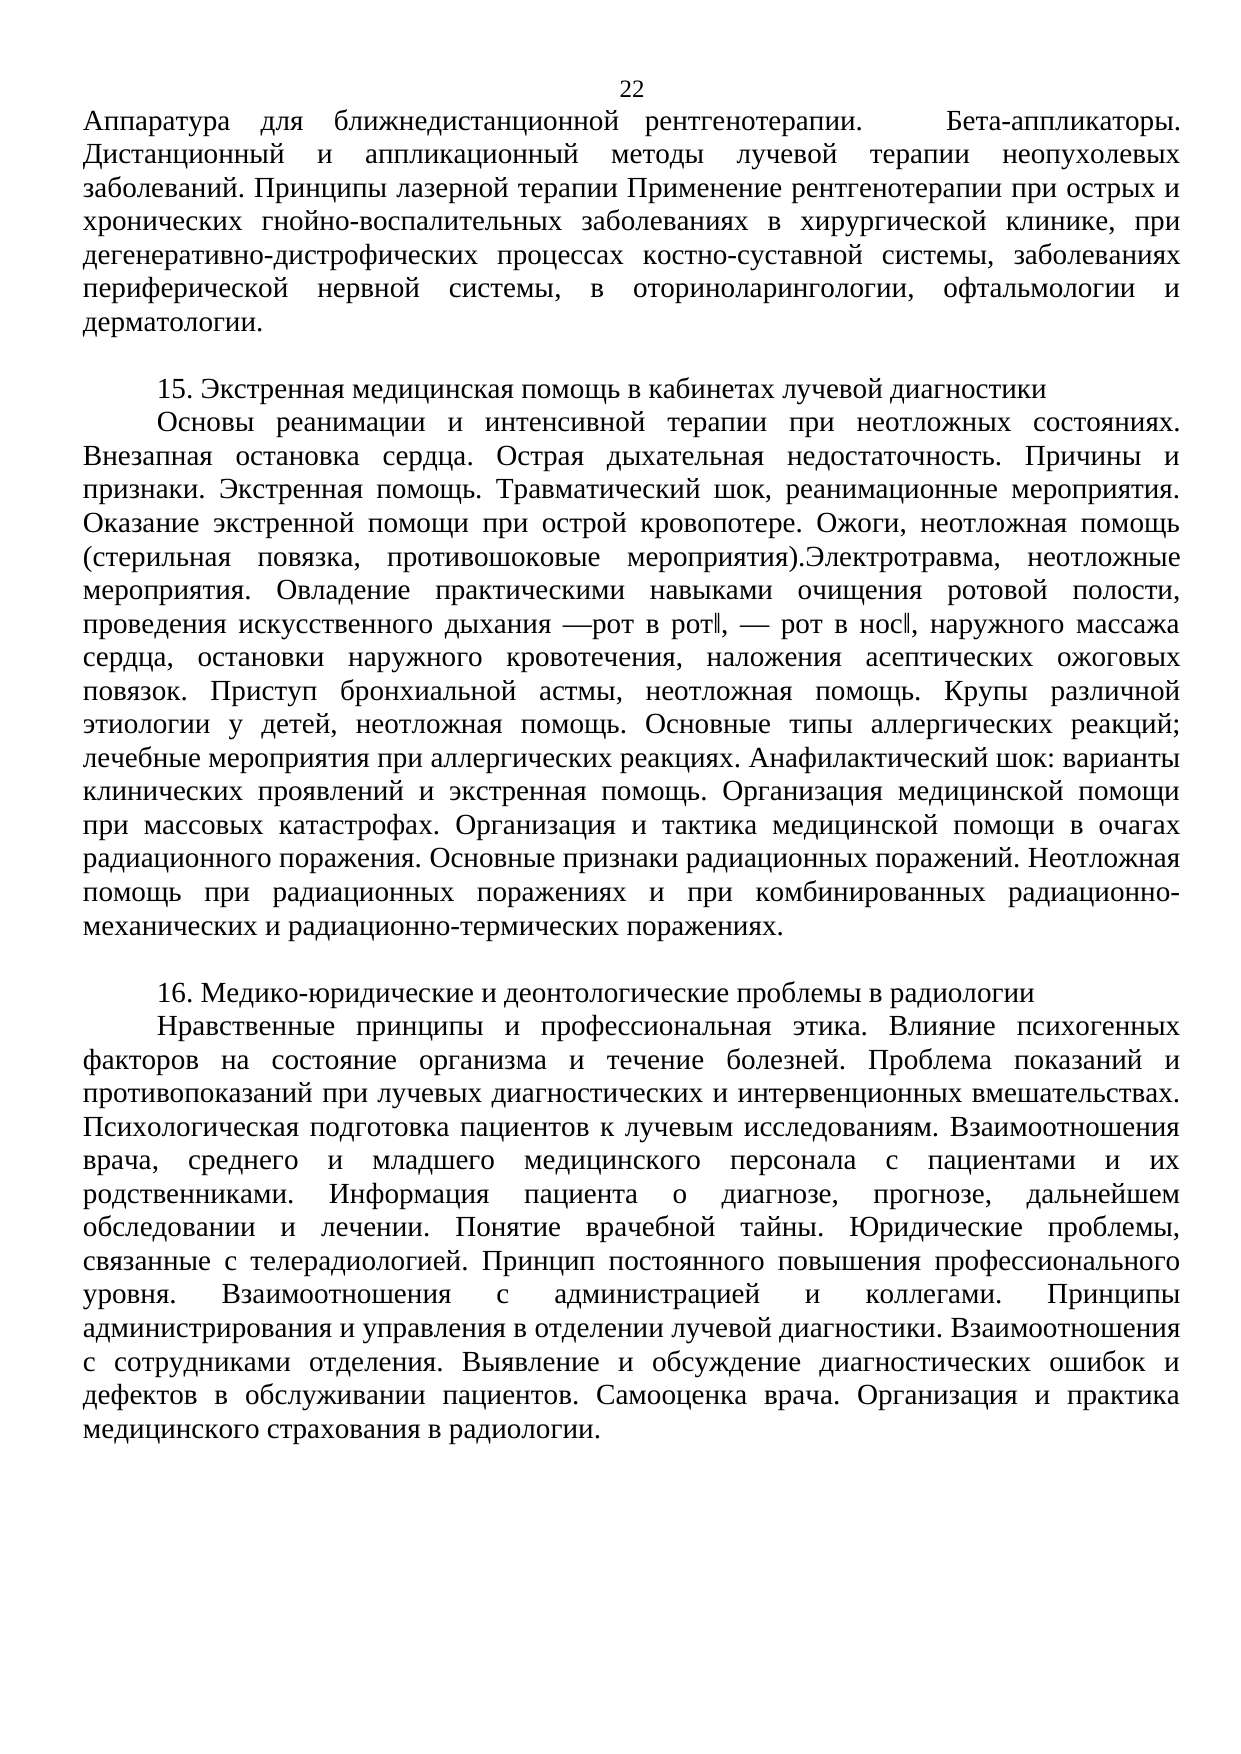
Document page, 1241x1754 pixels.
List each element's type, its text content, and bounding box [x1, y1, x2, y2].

text 15. Экстренная медицинская помощь в кабинетах лучевой диагностики [83, 371, 1181, 404]
text Нравственные принципы и профессиональная этика. Влияние психогенных факторов на состояние организма и течение болезней. Проблема показаний и противопоказаний при лучевых диагностических и интервенционных вмешательствах. Психологическая подготовка пациентов к лучевым исследованиям. Взаимоотношения врача, среднего и младшего медицинского персонала с пациентами и их родственниками. Информация пациента о диагнозе, прогнозе, дальнейшем обследовании и лечении. Понятие врачебной тайны. Юридические проблемы, связанные с телерадиологией. Принцип постоянного повышения профессионального уровня. Взаимоотношения с администрацией и коллегами. Принципы администрирования и управления в отделении лучевой диагностики. Взаимоотношения с сотрудниками отделения. Выявление и обсуждение диагностических ошибок и дефектов в обслуживании пациентов. Самооценка врача. Организация и практика медицинского страхования в радиологии. [83, 1008, 1181, 1444]
text Основы реанимации и интенсивной терапии при неотложных состояниях. Внезапная остановка сердца. Острая дыхательная недостаточность. Причины и признаки. Экстренная помощь. Травматический шок, реанимационные мероприятия. Оказание экстренной помощи при острой кровопотере. Ожоги, неотложная помощь (стерильная повязка, противошоковые мероприятия).Электротравма, неотложные мероприятия. Овладение практическими навыками очищения ротовой полости, проведения искусственного дыхания ―рот в рот‖, ― рот в нос‖, наружного массажа сердца, остановки наружного кровотечения, наложения асептических ожоговых повязок. Приступ бронхиальной астмы, неотложная помощь. Крупы различной этиологии у детей, неотложная помощь. Основные типы аллергических реакций; лечебные мероприятия при аллергических реакциях. Анафилактический шок: варианты клинических проявлений и экстренная помощь. Организация медицинской помощи при массовых катастрофах. Организация и тактика медицинской помощи в очагах радиационного поражения. Основные признаки радиационных поражений. Неотложная помощь при радиационных поражениях и при комбинированных радиационно-механических и радиационно-термических поражениях. [83, 404, 1181, 941]
text 16. Медико-юридические и деонтологические проблемы в радиологии [83, 975, 1181, 1008]
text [83, 103, 1181, 337]
